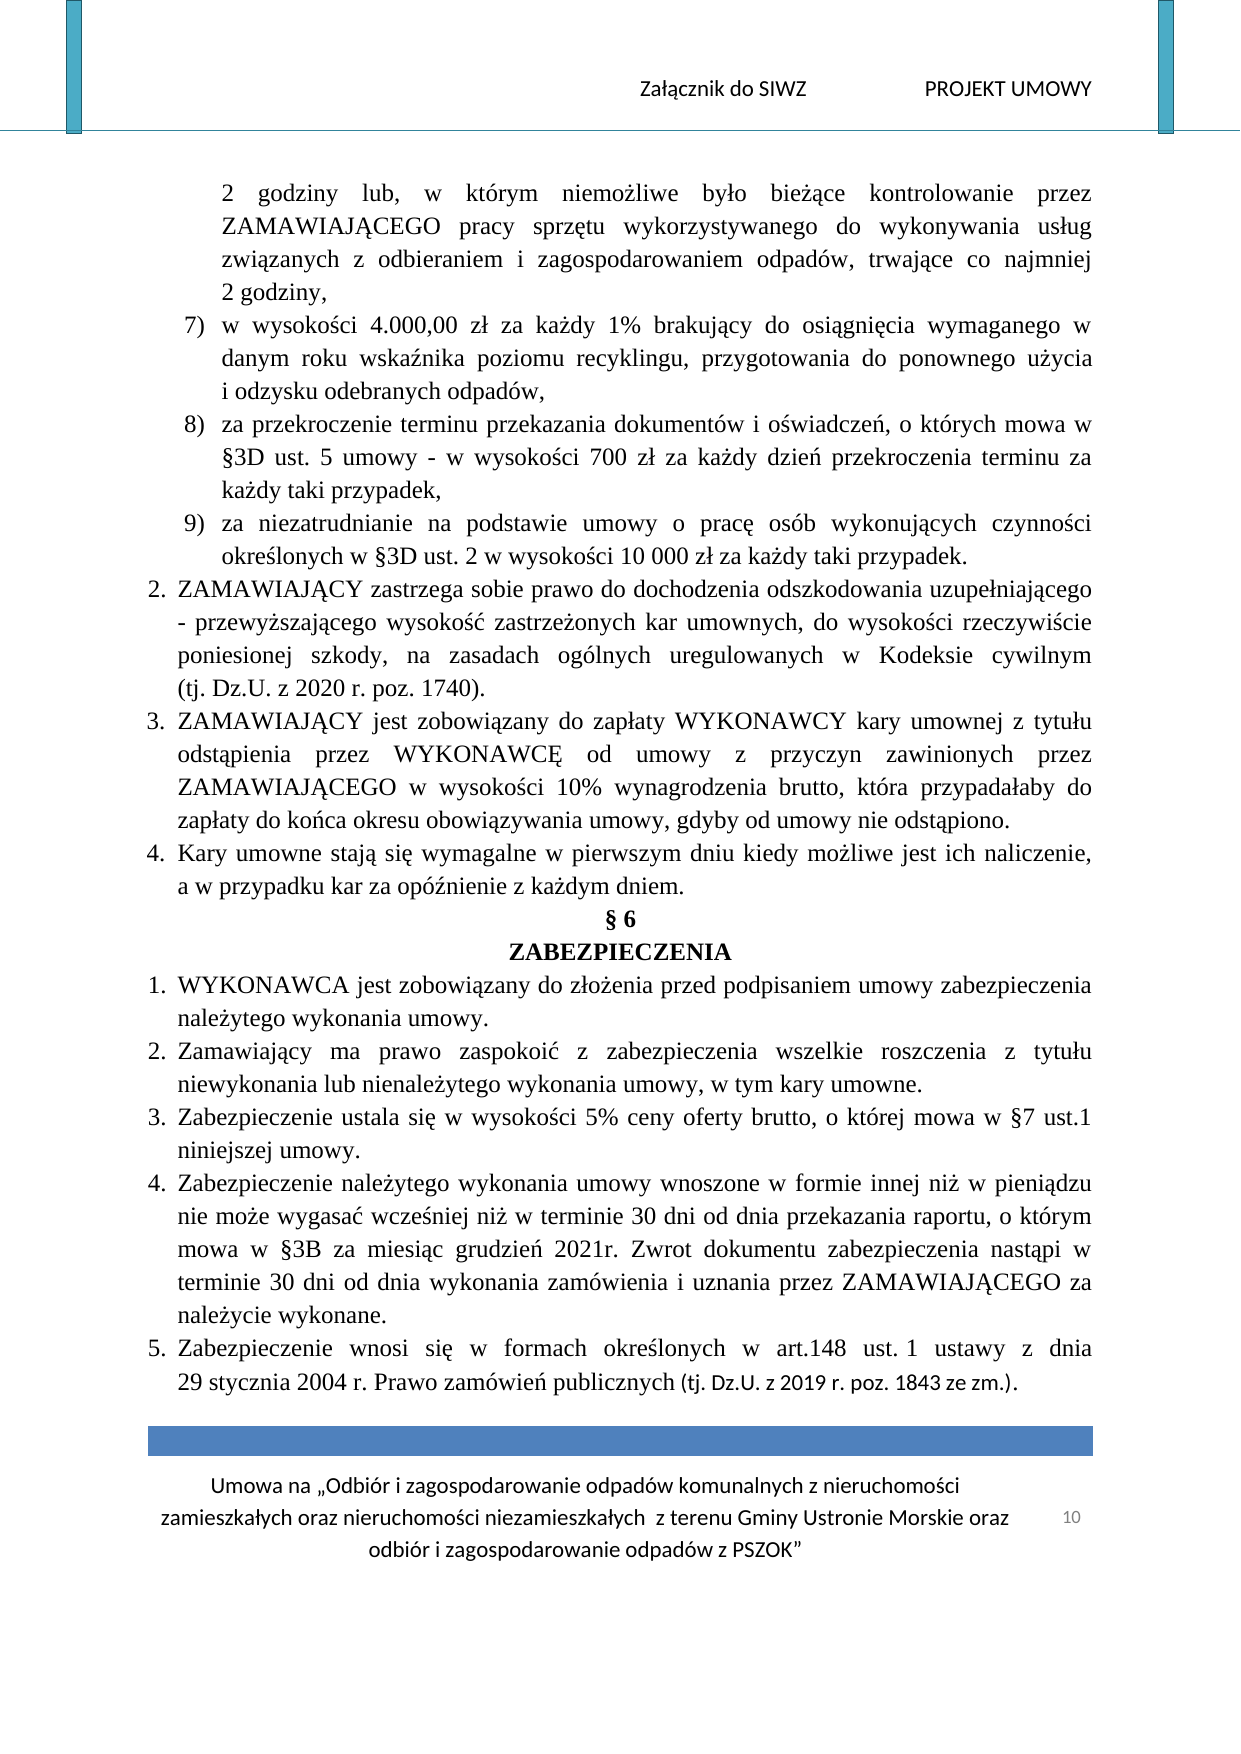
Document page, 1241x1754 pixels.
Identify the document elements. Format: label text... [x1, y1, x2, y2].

text ZABEZPIECZENIA [148, 937, 1093, 966]
list Zamawiający ma prawo zaspokoić z zabezpieczenia wszelkie roszczenia z tytułu niewykonania lub nienależytego wykonania umowy, w tym kary umowne. [148, 1036, 1093, 1098]
list WYKONAWCA jest zobowiązany do złożenia przed podpisaniem umowy zabezpieczenia należytego wykonania umowy. [148, 970, 1093, 1032]
list za przekroczenie terminu przekazania dokumentów i oświadczeń, o których mowa w §3D ust. 5 umowy - w wysokości 700 zł za każdy dzień przekroczenia terminu za każdy taki przypadek, [184, 409, 1093, 504]
list za niezatrudnianie na podstawie umowy o pracę osób wykonujących czynności określonych w §3D ust. 2 w wysokości 10 000 zł za każdy taki przypadek. [184, 508, 1093, 570]
list Kary umowne stają się wymagalne w pierwszym dniu kiedy możliwe jest ich naliczenie, a w przypadku kar za opóźnienie z każdym dniem. [146, 838, 1093, 900]
list Zabezpieczenie ustala się w wysokości 5% ceny oferty brutto, o której mowa w §7 ust.1 niniejszej umowy. [148, 1102, 1093, 1164]
list w wysokości 4.000,00 zł za każdy 1% brakujący do osiągnięcia wymaganego w danym roku wskaźnika poziomu recyklingu, przygotowania do ponownego użycia i odzysku odebranych odpadów, [184, 310, 1093, 405]
list ZAMAWIAJĄCY jest zobowiązany do zapłaty WYKONAWCY kary umownej z tytułu odstąpienia przez WYKONAWCĘ od umowy z przyczyn zawinionych przez ZAMAWIAJĄCEGO w wysokości 10% wynagrodzenia brutto, która przypadałaby do zapłaty do końca okresu obowiązywania umowy, gdyby od umowy nie odstąpiono. [146, 706, 1093, 834]
list Zabezpieczenie należytego wykonania umowy wnoszone w formie innej niż w pieniądzu nie może wygasać wcześniej niż w terminie 30 dni od dnia przekazania raportu, o którym mowa w §3B za miesiąc grudzień 2021r. Zwrot dokumentu zabezpieczenia nastąpi w terminie 30 dni od dnia wykonania zamówienia i uznania przez ZAMAWIAJĄCEGO za należycie wykonane. [148, 1168, 1093, 1329]
list ZAMAWIAJĄCY zastrzega sobie prawo do dochodzenia odszkodowania uzupełniającego - przewyższającego wysokość zastrzeżonych kar umownych, do wysokości rzeczywiście poniesionej szkody, na zasadach ogólnych uregulowanych w Kodeksie cywilnym (tj. Dz.U. z 2020 r. poz. 1740). [148, 574, 1093, 702]
text § 6 [148, 904, 1093, 933]
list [177, 178, 1093, 306]
list Zabezpieczenie wnosi się w formach określonych w art.148 ust. 1 ustawy z dnia 29 stycznia 2004 r. Prawo zamówień publicznych (tj. Dz.U. z 2019 r. poz. 1843 ze zm.). [148, 1333, 1093, 1396]
